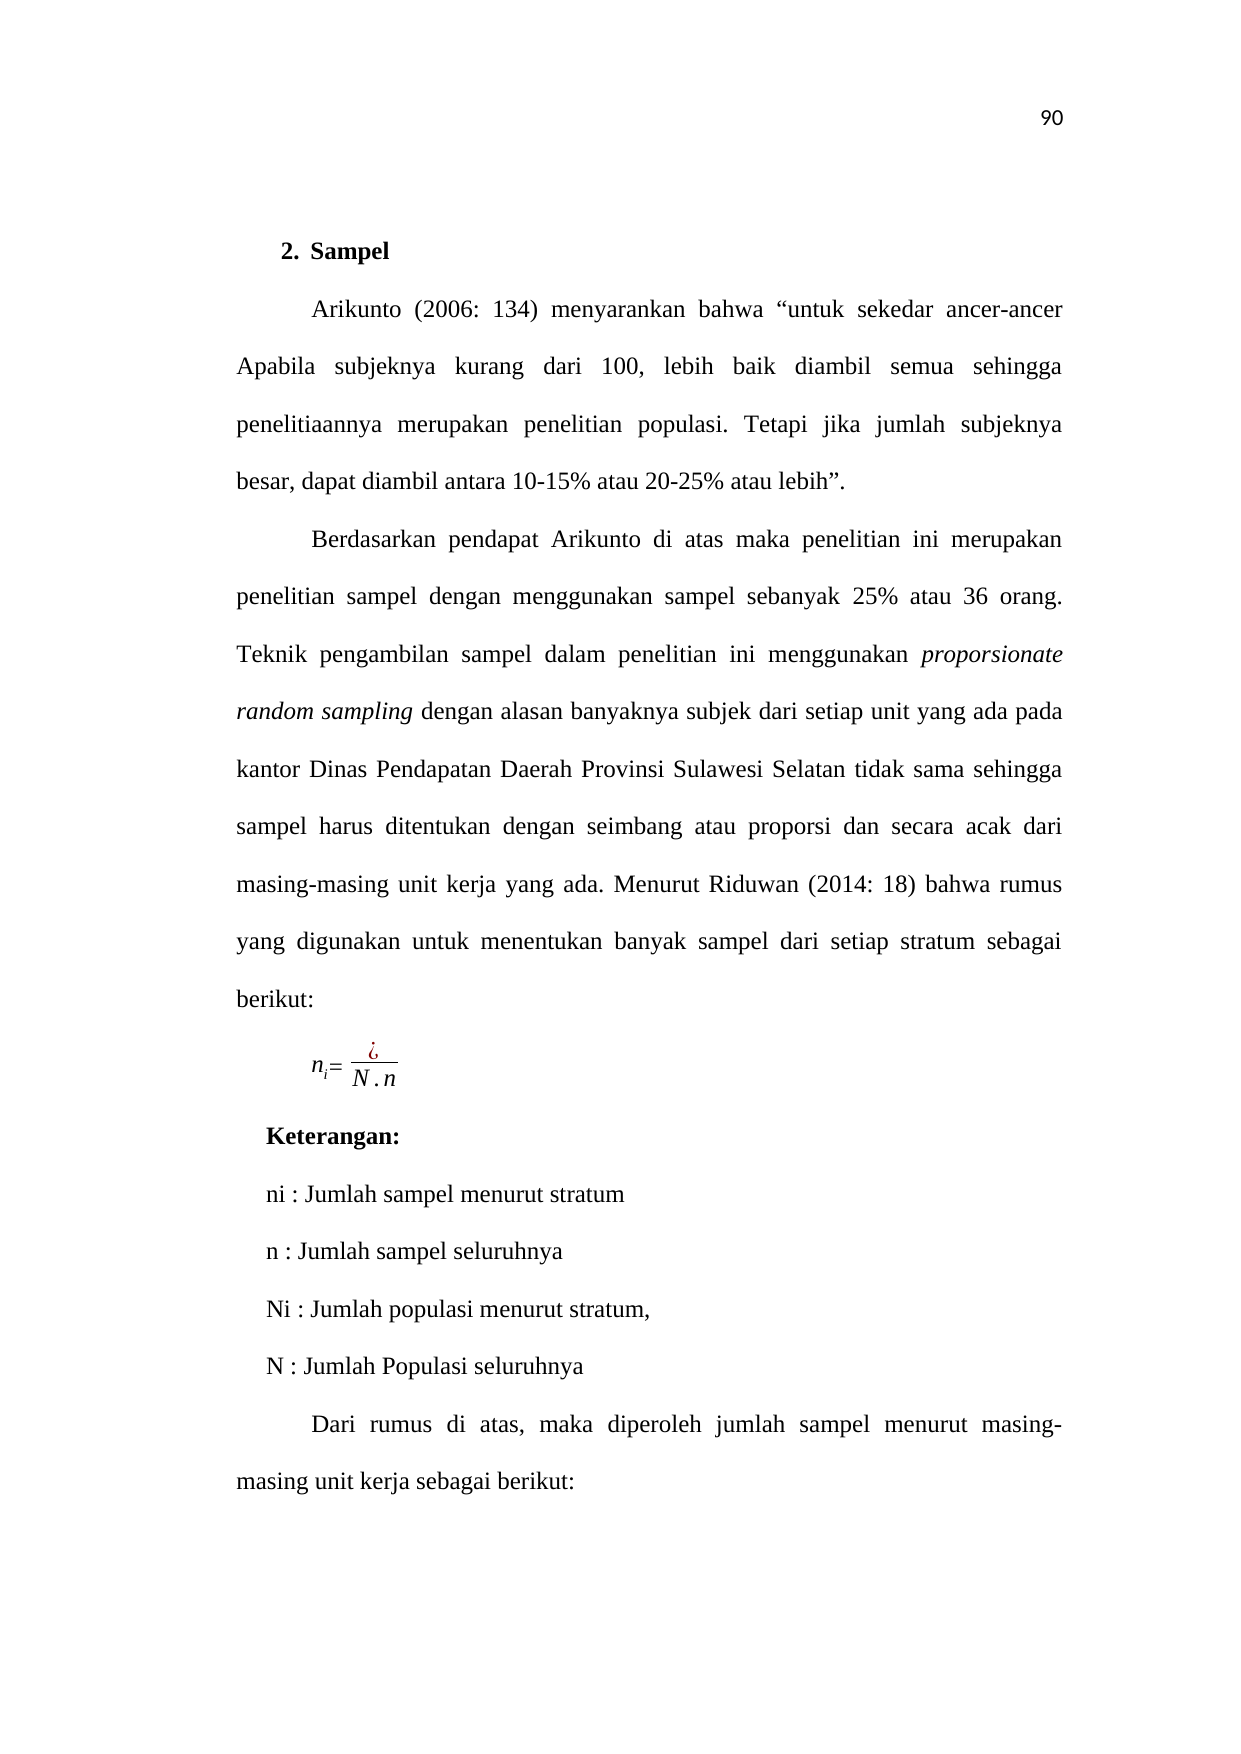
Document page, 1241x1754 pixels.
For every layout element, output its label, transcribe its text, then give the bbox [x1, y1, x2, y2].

text Ni : Jumlah populasi menurut stratum, [266, 1294, 1063, 1322]
text = [236, 1041, 1063, 1092]
text n : Jumlah sampel seluruhnya [266, 1236, 1063, 1265]
text Arikunto (2006: 134) menyarankan bahwa “untuk sekedar ancer-ancer Apabila subjeknya kurang dari 100, lebih baik diambil semua sehingga penelitiaannya merupakan penelitian populasi. Tetapi jika jumlah subjeknya besar, dapat diambil antara 10-15% atau 20-25% atau lebih”. [236, 294, 1063, 495]
list Sampel [281, 236, 1063, 265]
text Keterangan: [266, 1121, 1063, 1150]
text Dari rumus di atas, maka diperoleh jumlah sampel menurut masing-masing unit kerja sebagai berikut: [236, 1409, 1063, 1495]
text ni : Jumlah sampel menurut stratum [266, 1179, 1063, 1207]
text Berdasarkan pendapat Arikunto di atas maka penelitian ini merupakan penelitian sampel dengan menggunakan sampel sebanyak 25% atau 36 orang. Teknik pengambilan sampel dalam penelitian ini menggunakan proporsionate random sampling dengan alasan banyaknya subjek dari setiap unit yang ada pada kantor Dinas Pendapatan Daerah Provinsi Sulawesi Selatan tidak sama sehingga sampel harus ditentukan dengan seimbang atau proporsi dan secara acak dari masing-masing unit kerja yang ada. Menurut Riduwan (2014: 18) bahwa rumus yang digunakan untuk menentukan banyak sampel dari setiap stratum sebagai berikut: [236, 524, 1063, 1012]
text N : Jumlah Populasi seluruhnya [266, 1351, 1063, 1380]
